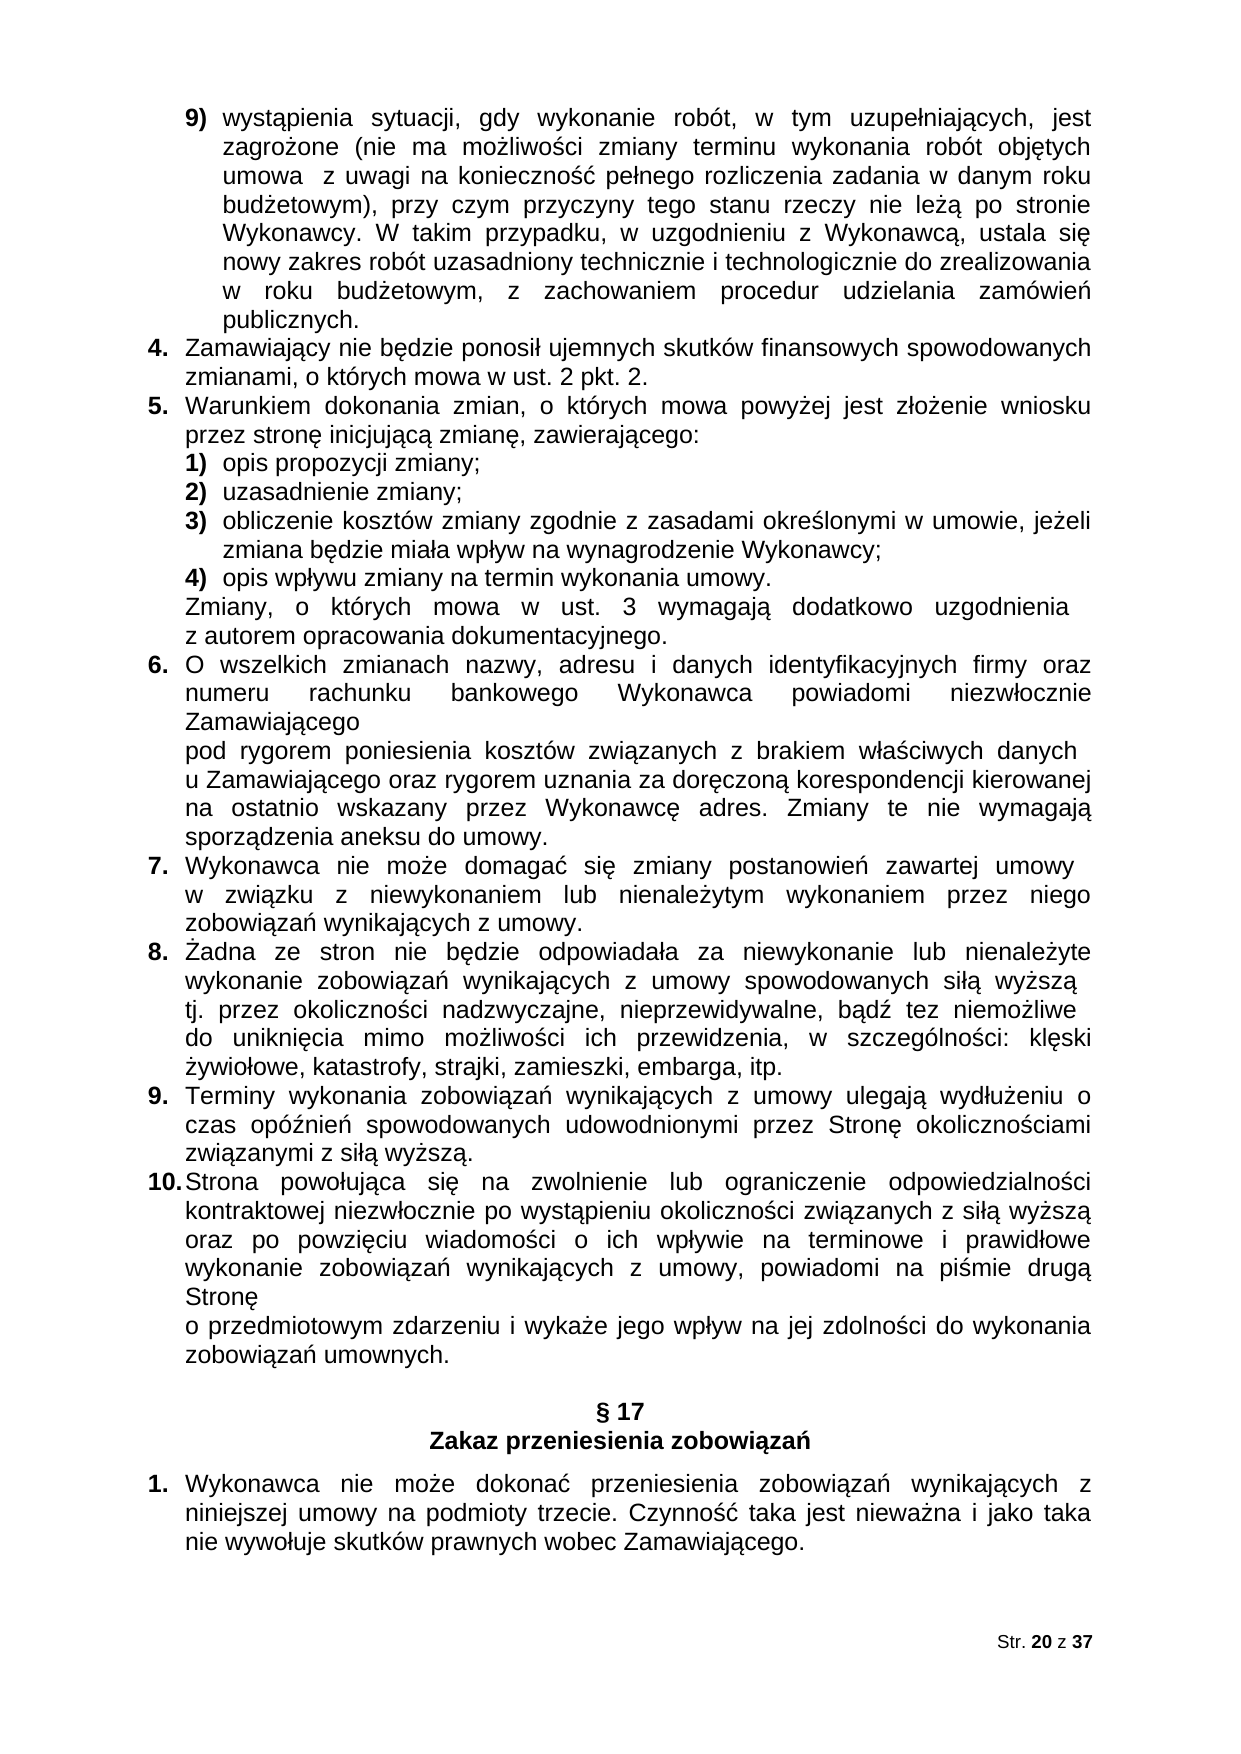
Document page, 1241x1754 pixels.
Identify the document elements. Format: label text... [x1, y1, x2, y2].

list Zamawiający nie będzie ponosił ujemnych skutków finansowych spowodowanych zmianami, o których mowa w ust. 2 pkt. 2. [148, 333, 1093, 391]
list opis propozycji zmiany; [185, 448, 1093, 477]
list Strona powołująca się na zwolnienie lub ograniczenie odpowiedzialności kontraktowej niezwłocznie po wystąpieniu okoliczności związanych z siłą wyższą oraz po powzięciu wiadomości o ich wpływie na terminowe i prawidłowe wykonanie zobowiązań wynikających z umowy, powiadomi na piśmie drugą Stronę o przedmiotowym zdarzeniu i wykaże jego wpływ na jej zdolności do wykonania zobowiązań umownych. [148, 1167, 1093, 1368]
text § 17 [148, 1397, 1093, 1426]
text Zmiany, o których mowa w ust. 3 wymagają dodatkowo uzgodnienia z autorem opracowania dokumentacyjnego. [185, 592, 1093, 650]
list Terminy wykonania zobowiązań wynikających z umowy ulegają wydłużeniu o czas opóźnień spowodowanych udowodnionymi przez Stronę okolicznościami związanymi z siłą wyższą. [148, 1081, 1093, 1167]
list obliczenie kosztów zmiany zgodnie z zasadami określonymi w umowie, jeżeli zmiana będzie miała wpływ na wynagrodzenie Wykonawcy; [185, 506, 1093, 563]
text Zakaz przeniesienia zobowiązań [148, 1426, 1093, 1455]
list O wszelkich zmianach nazwy, adresu i danych identyfikacyjnych firmy oraz numeru rachunku bankowego Wykonawca powiadomi niezwłocznie Zamawiającego pod rygorem poniesienia kosztów związanych z brakiem właściwych danych u Zamawiającego oraz rygorem uznania za doręczoną korespondencji kierowanej na ostatnio wskazany przez Wykonawcę adres. Zmiany te nie wymagają sporządzenia aneksu do umowy. [148, 650, 1093, 851]
list Wykonawca nie może domagać się zmiany postanowień zawartej umowy w związku z niewykonaniem lub nienależytym wykonaniem przez niego zobowiązań wynikających z umowy. [148, 851, 1093, 937]
list Wykonawca nie może dokonać przeniesienia zobowiązań wynikających z niniejszej umowy na podmioty trzecie. Czynność taka jest nieważna i jako taka nie wywołuje skutków prawnych wobec Zamawiającego. [148, 1469, 1093, 1555]
list uzasadnienie zmiany; [185, 477, 1093, 506]
list opis wpływu zmiany na termin wykonania umowy. [185, 563, 1093, 592]
list Warunkiem dokonania zmian, o których mowa powyżej jest złożenie wniosku przez stronę inicjującą zmianę, zawierającego: [148, 391, 1093, 448]
list wystąpienia sytuacji, gdy wykonanie robót, w tym uzupełniających, jest zagrożone (nie ma możliwości zmiany terminu wykonania robót objętych umowa z uwagi na konieczność pełnego rozliczenia zadania w danym roku budżetowym), przy czym przyczyny tego stanu rzeczy nie leżą po stronie Wykonawcy. W takim przypadku, w uzgodnieniu z Wykonawcą, ustala się nowy zakres robót uzasadniony technicznie i technologicznie do zrealizowania w roku budżetowym, z zachowaniem procedur udzielania zamówień publicznych. [185, 103, 1093, 333]
list Żadna ze stron nie będzie odpowiadała za niewykonanie lub nienależyte wykonanie zobowiązań wynikających z umowy spowodowanych siłą wyższą tj. przez okoliczności nadzwyczajne, nieprzewidywalne, bądź tez niemożliwe do uniknięcia mimo możliwości ich przewidzenia, w szczególności: klęski żywiołowe, katastrofy, strajki, zamieszki, embarga, itp. [148, 937, 1093, 1081]
